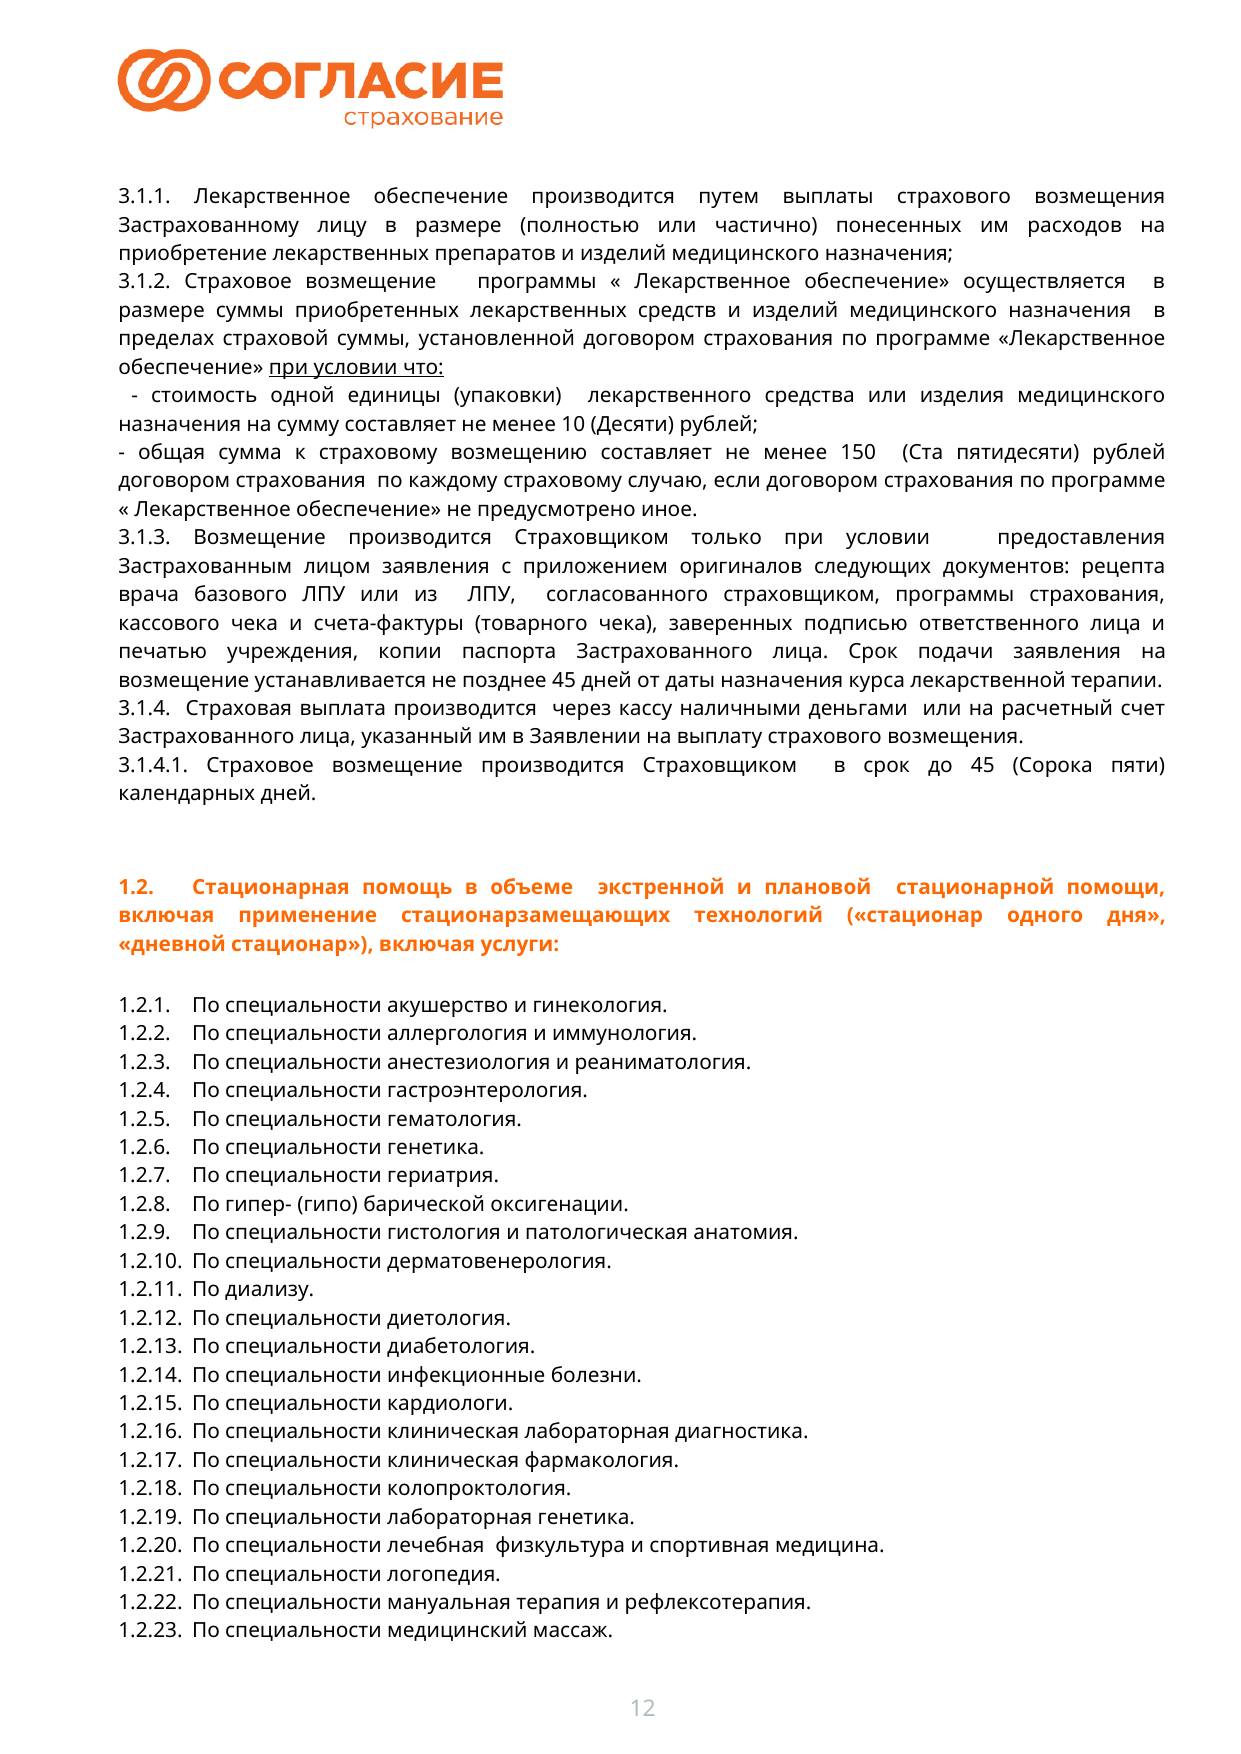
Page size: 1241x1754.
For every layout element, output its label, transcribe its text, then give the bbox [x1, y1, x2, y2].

list По специальности анестезиология и реаниматология. [118, 1047, 1167, 1075]
text - стоимость одной единицы (упаковки) лекарственного средства или изделия медицинского назначения на сумму составляет не менее 10 (Десяти) рублей; [118, 380, 1167, 437]
list По специальности колопроктология. [118, 1473, 1167, 1502]
list По специальности кардиологи. [118, 1388, 1167, 1417]
list По специальности диабетология. [118, 1331, 1167, 1360]
text - общая сумма к страховому возмещению составляет не менее 150 (Ста пятидесяти) рублей договором страхования по каждому страховому случаю, если договором страхования по программе « Лекарственное обеспечение» не предусмотрено иное. [118, 437, 1167, 522]
list По специальности гастроэнтерология. [118, 1075, 1167, 1104]
list По специальности лечебная физкультура и спортивная медицина. [118, 1530, 1167, 1559]
list По специальности генетика. [118, 1132, 1167, 1161]
list По специальности клиническая фармакология. [118, 1445, 1167, 1473]
picture [51, 0, 690, 151]
text 3.1.2. Страховое возмещение программы « Лекарственное обеспечение» осуществляется в размере суммы приобретенных лекарственных средств и изделий медицинского назначения в пределах страховой суммы, установленной договором страхования по программе «Лекарственное обеспечение» при условии что: [118, 267, 1167, 380]
list По специальности гистология и патологическая анатомия. [118, 1217, 1167, 1246]
list По специальности акушерство и гинекология. [118, 990, 1167, 1018]
list По специальности инфекционные болезни. [118, 1360, 1167, 1388]
list По специальности гериатрия. [118, 1161, 1167, 1189]
list По специальности логопедия. [118, 1559, 1167, 1587]
list По специальности медицинский массаж. [118, 1616, 1167, 1644]
text 3.1.1. Лекарственное обеспечение производится путем выплаты страхового возмещения Застрахованному лицу в размере (полностью или частично) понесенных им расходов на приобретение лекарственных препаратов и изделий медицинского назначения; [118, 181, 1167, 267]
list По специальности диетология. [118, 1303, 1167, 1331]
list По диализу. [118, 1274, 1167, 1303]
text 3.1.4. Страховая выплата производится через кассу наличными деньгами или на расчетный счет Застрахованного лица, указанный им в Заявлении на выплату страхового возмещения. [118, 693, 1167, 750]
list По специальности дерматовенерология. [118, 1246, 1167, 1274]
text 3.1.4.1. Страховое возмещение производится Страховщиком в срок до 45 (Сорока пяти) календарных дней. [118, 750, 1167, 807]
list По специальности лабораторная генетика. [118, 1502, 1167, 1530]
list По специальности мануальная терапия и рефлексотерапия. [118, 1587, 1167, 1616]
list По специальности гематология. [118, 1104, 1167, 1132]
list По специальности клиническая лабораторная диагностика. [118, 1417, 1167, 1445]
list Стационарная помощь в объеме экстренной и плановой стационарной помощи, включая применение стационарзамещающих технологий («стационар одного дня», «дневной стационар»), включая услуги: [118, 872, 1167, 957]
text 3.1.3. Возмещение производится Страховщиком только при условии предоставления Застрахованным лицом заявления с приложением оригиналов следующих документов: рецепта врача базового ЛПУ или из ЛПУ, согласованного страховщиком, программы страхования, кассового чека и счета-фактуры (товарного чека), заверенных подписью ответственного лица и печатью учреждения, копии паспорта Застрахованного лица. Срок подачи заявления на возмещение устанавливается не позднее 45 дней от даты назначения курса лекарственной терапии. [118, 522, 1167, 693]
list По гипер- (гипо) барической оксигенации. [118, 1189, 1167, 1217]
list По специальности аллергология и иммунология. [118, 1018, 1167, 1047]
